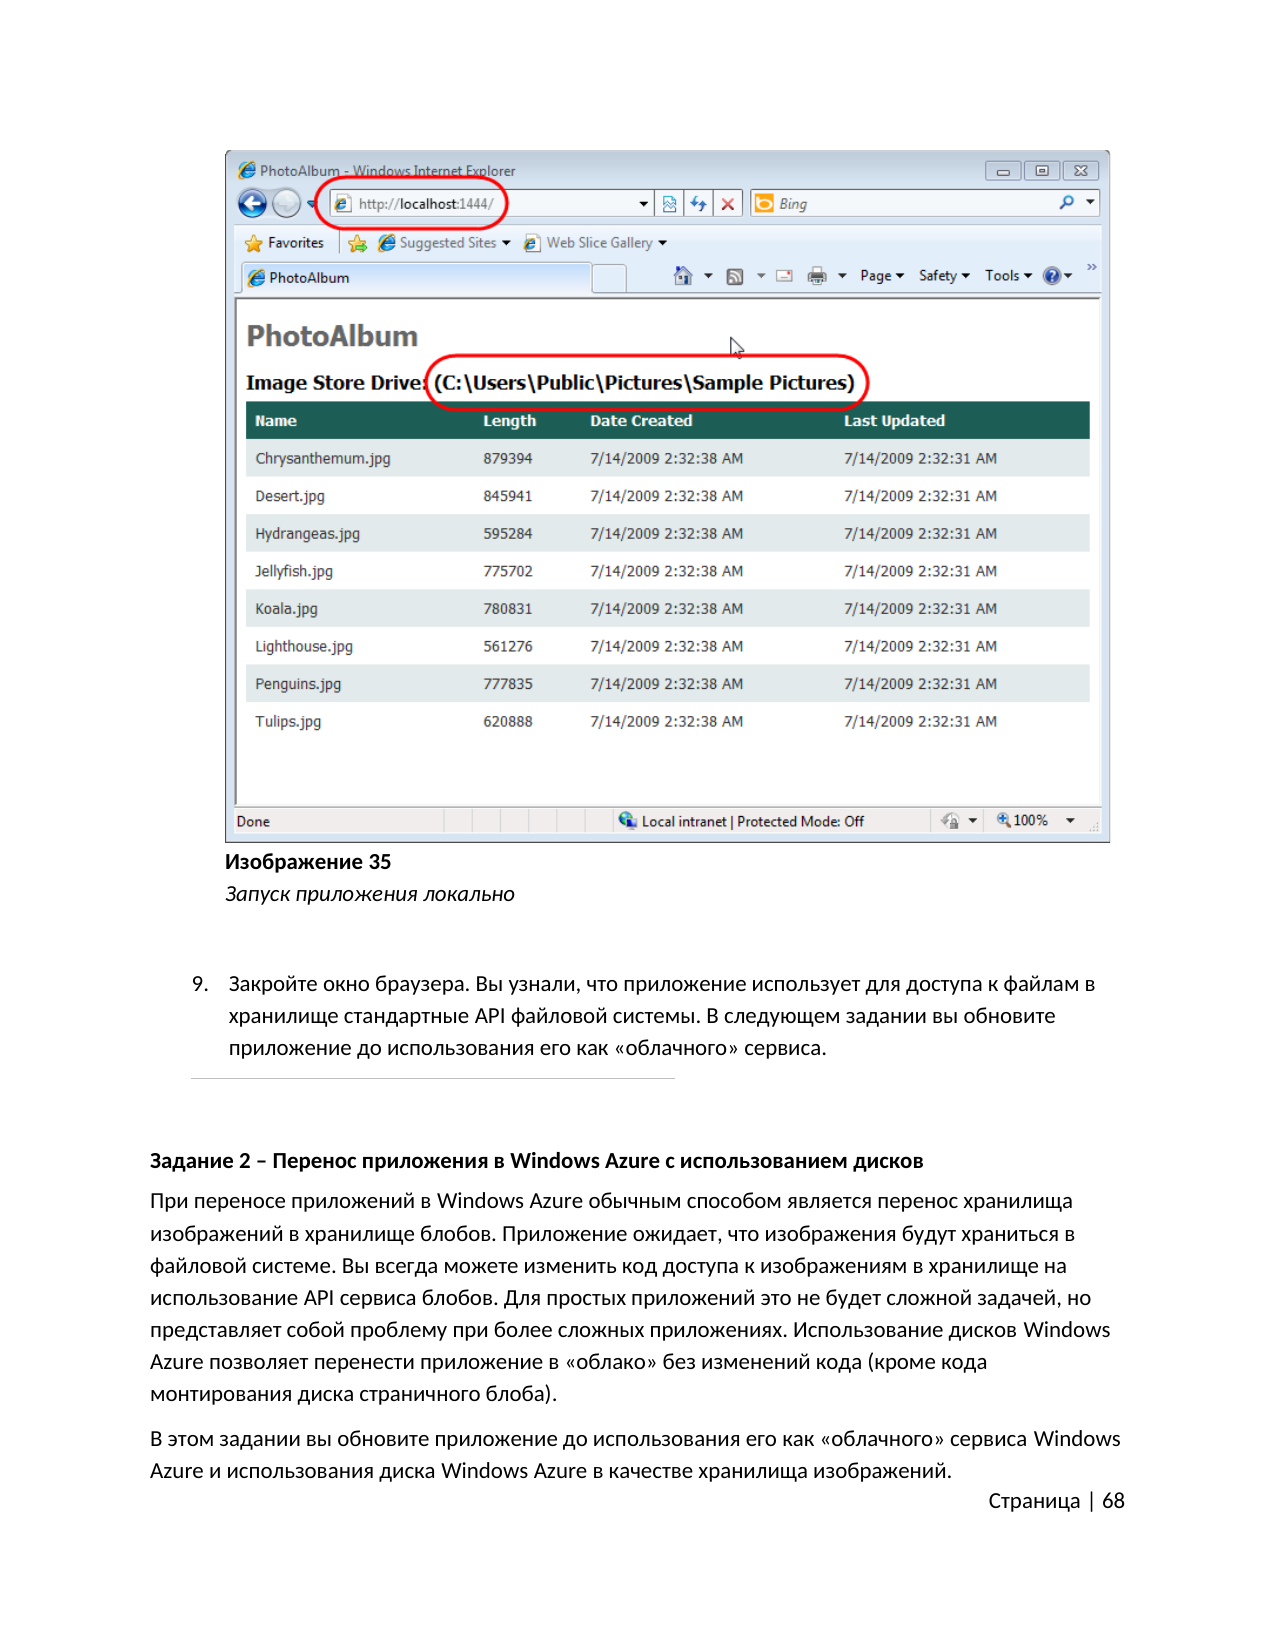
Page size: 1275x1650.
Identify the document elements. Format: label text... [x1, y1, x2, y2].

text Запуск приложения локально [225, 879, 1125, 907]
text В этом задании вы обновите приложение до использования его как «облачного» сервиса Windows Azure и использования диска Windows Azure в качестве хранилища изображений. [150, 1424, 1125, 1484]
text При переносе приложений в Windows Azure обычным способом является перенос хранилища изображений в хранилище блобов. Приложение ожидает, что изображения будут храниться в файловой системе. Вы всегда можете изменить код доступа к изображениям в хранилище на использование API сервиса блобов. Для простых приложений это не будет сложной задачей, но представляет собой проблему при более сложных приложениях. Использование дисков Windows Azure позволяет перенести приложение в «облако» без изменений кода (кроме кода монтирования диска страничного блоба). [150, 1186, 1125, 1408]
text Задание 2 – Перенос приложения в Windows Azure с использованием дисков [150, 1146, 1125, 1174]
picture [225, 150, 1110, 843]
list Закройте окно браузера. Вы узнали, что приложение использует для доступа к файлам в хранилище стандартные API файловой системы. В следующем задании вы обновите приложение до использования его как «облачного» сервиса. [191, 969, 1125, 1061]
